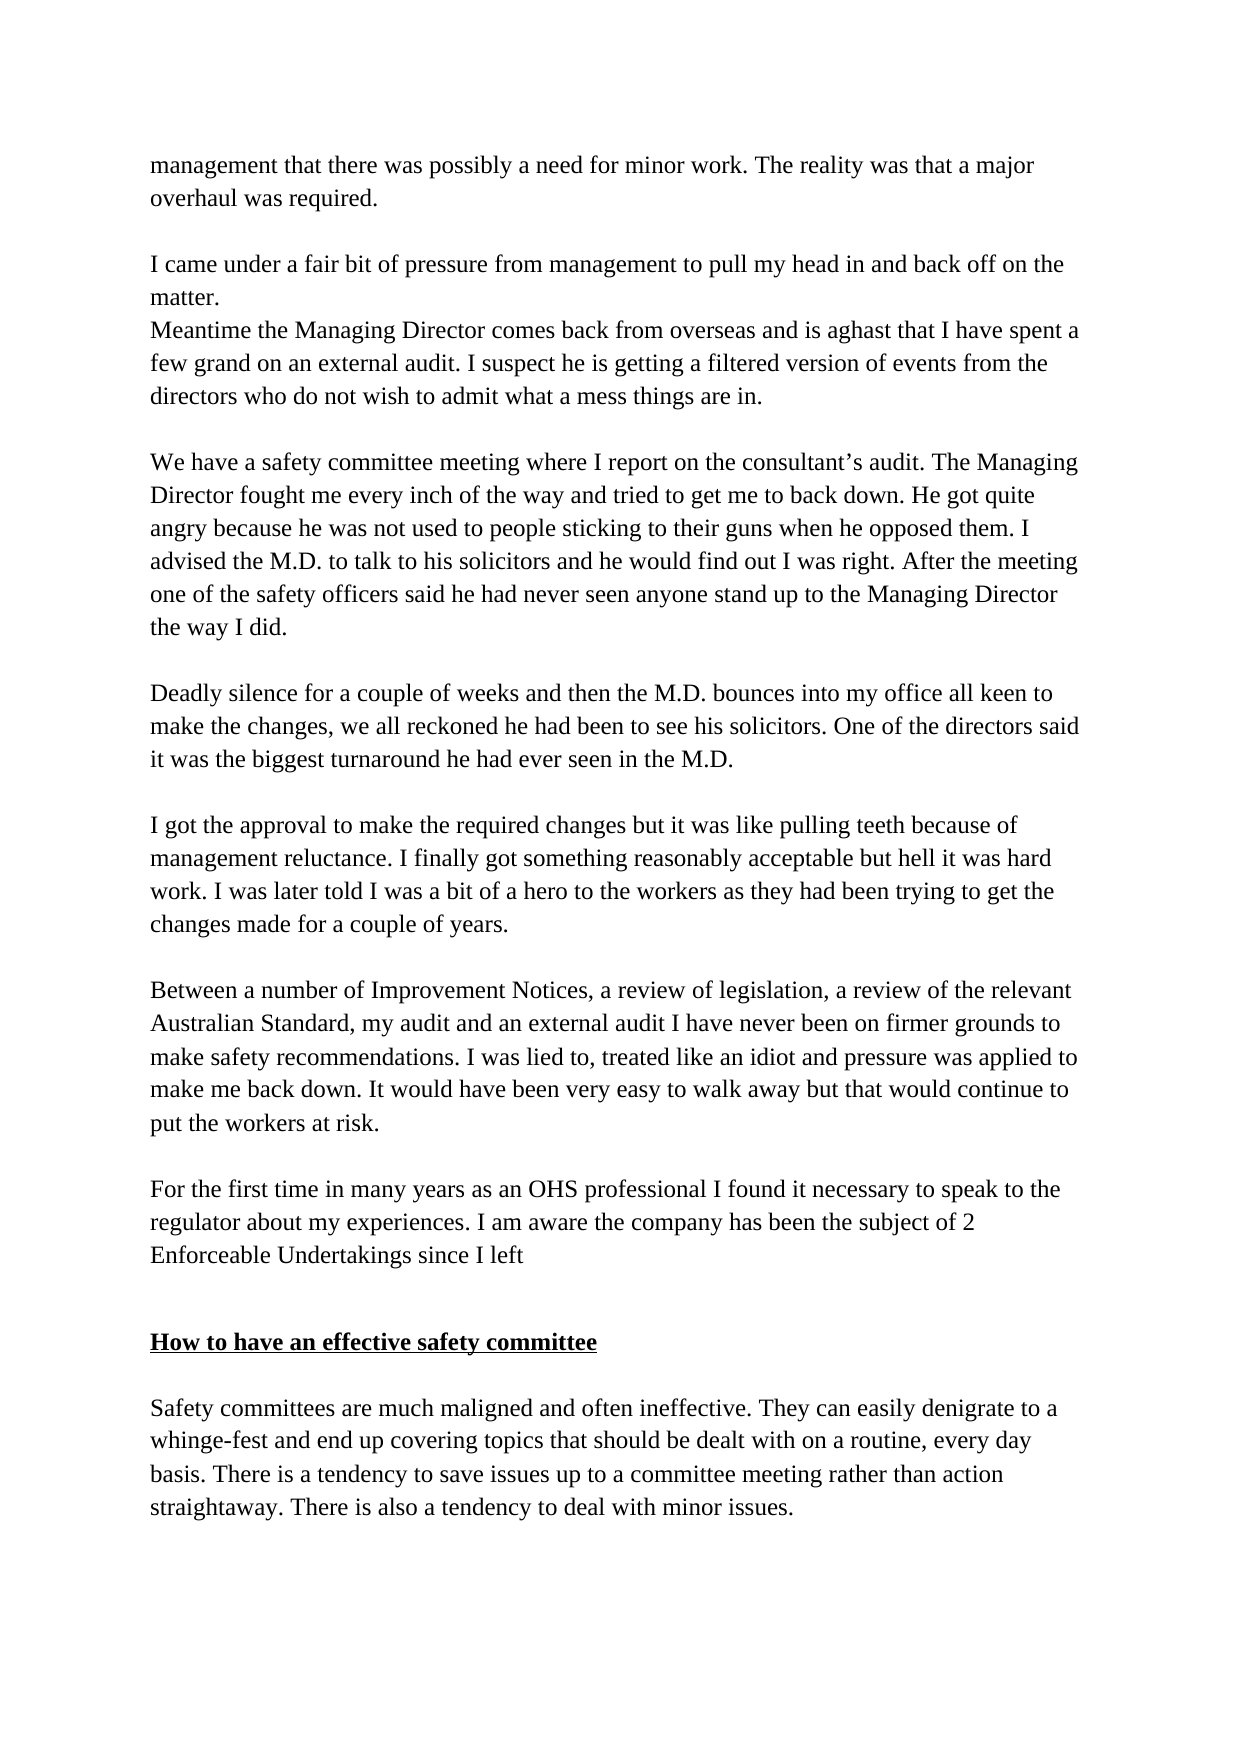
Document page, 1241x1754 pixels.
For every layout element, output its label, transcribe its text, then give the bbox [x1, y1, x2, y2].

text I got the approval to make the required changes but it was like pulling teeth because of management reluctance. I finally got something reasonably acceptable but hell it was hard work. I was later told I was a bit of a hero to the workers as they had been trying to get the changes made for a couple of years. [150, 810, 1090, 938]
text Deadly silence for a couple of weeks and then the M.D. bounces into my office all keen to make the changes, we all reckoned he had been to see his solicitors. One of the directors said it was the biggest turnaround he had ever seen in the M.D. [150, 678, 1090, 773]
text Safety committees are much maligned and often ineffective. They can easily denigrate to a whinge-fest and end up covering topics that should be dealt with on a routine, every day basis. There is a tendency to save issues up to a committee meeting rather than action straightaway. There is also a tendency to deal with minor issues. [150, 1393, 1090, 1520]
text Between a number of Improvement Notices, a review of legislation, a review of the relevant Australian Standard, my audit and an external audit I have never been on firmer grounds to make safety recommendations. I was lied to, treated like an idiot and pressure was applied to make me back down. It would have been very easy to walk away but that would continue to put the workers at risk. [150, 976, 1090, 1136]
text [150, 150, 1090, 212]
text We have a safety committee meeting where I report on the consultant’s audit. The Managing Director fought me every inch of the way and tried to get me to back down. He got quite angry because he was not used to people sticking to their guns when he opposed them. I advised the M.D. to talk to his solicitors and he would find out I was right. After the meeting one of the safety officers said he had never seen anyone stand up to the Managing Director the way I did. [150, 447, 1090, 641]
subtitle How to have an effective safety committee [150, 1327, 1090, 1355]
text Meantime the Managing Director comes back from overseas and is aghast that I have spent a few grand on an external audit. I suspect he is getting a filtered version of events from the directors who do not wish to admit what a mess things are in. [150, 315, 1090, 410]
text I came under a fair bit of pressure from management to pull my head in and back off on the matter. [150, 249, 1090, 311]
text For the first time in many years as an OHS professional I found it necessary to speak to the regulator about my experiences. I am aware the company has been the subject of 2 Enforceable Undertakings since I left [150, 1174, 1090, 1268]
